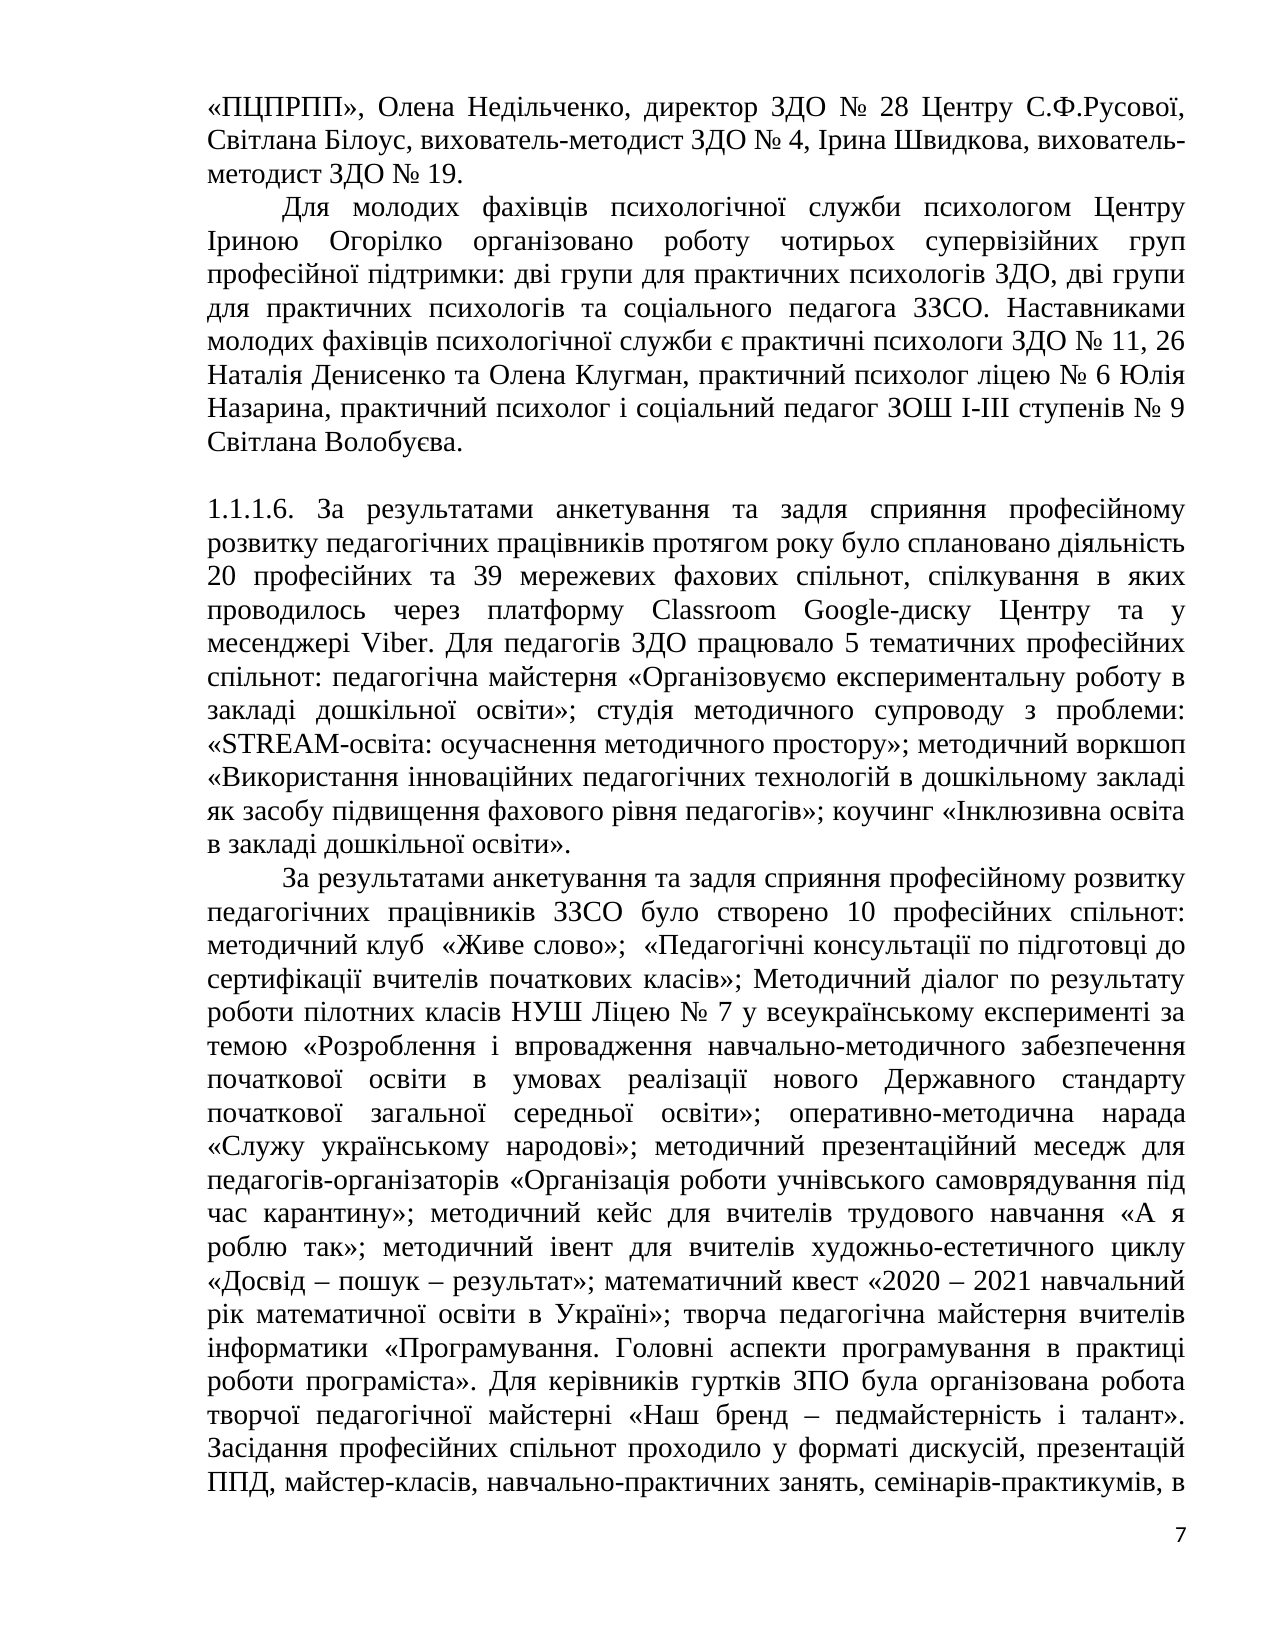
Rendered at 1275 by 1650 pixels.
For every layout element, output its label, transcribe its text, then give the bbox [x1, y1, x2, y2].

text Для молодих фахівців психологічної служби психологом Центру Іриною Огорілко організовано роботу чотирьох супервізійних груп професійної підтримки: дві групи для практичних психологів ЗДО, дві групи для практичних психологів та соціального педагога ЗЗСО. Наставниками молодих фахівців психологічної служби є практичні психологи ЗДО № 11, 26 Наталія Денисенко та Олена Клугман, практичний психолог ліцею № 6 Юлія Назарина, практичний психолог і соціальний педагог ЗОШ І-ІІІ ступенів № 9 Світлана Волобуєва. [207, 189, 1186, 458]
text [207, 89, 1186, 189]
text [207, 860, 1186, 1497]
text 1.1.1.6. За результатами анкетування та задля сприяння професійному розвитку педагогічних працівників протягом року було сплановано діяльність 20 професійних та 39 мережевих фахових спільнот, спілкування в яких проводилось через платформу Classroom Google-диску Центру та у месенджері Viber. Для педагогів ЗДО працювало 5 тематичних професійних спільнот: педагогічна майстерня «Організовуємо експериментальну роботу в закладі дошкільної освіти»; студія методичного супроводу з проблеми: «STREAM-освіта: осучаснення методичного простору»; методичний воркшоп «Використання інноваційних педагогічних технологій в дошкільному закладі як засобу підвищення фахового рівня педагогів»; коучинг «Інклюзивна освіта в закладі дошкільної освіти». [207, 491, 1186, 860]
